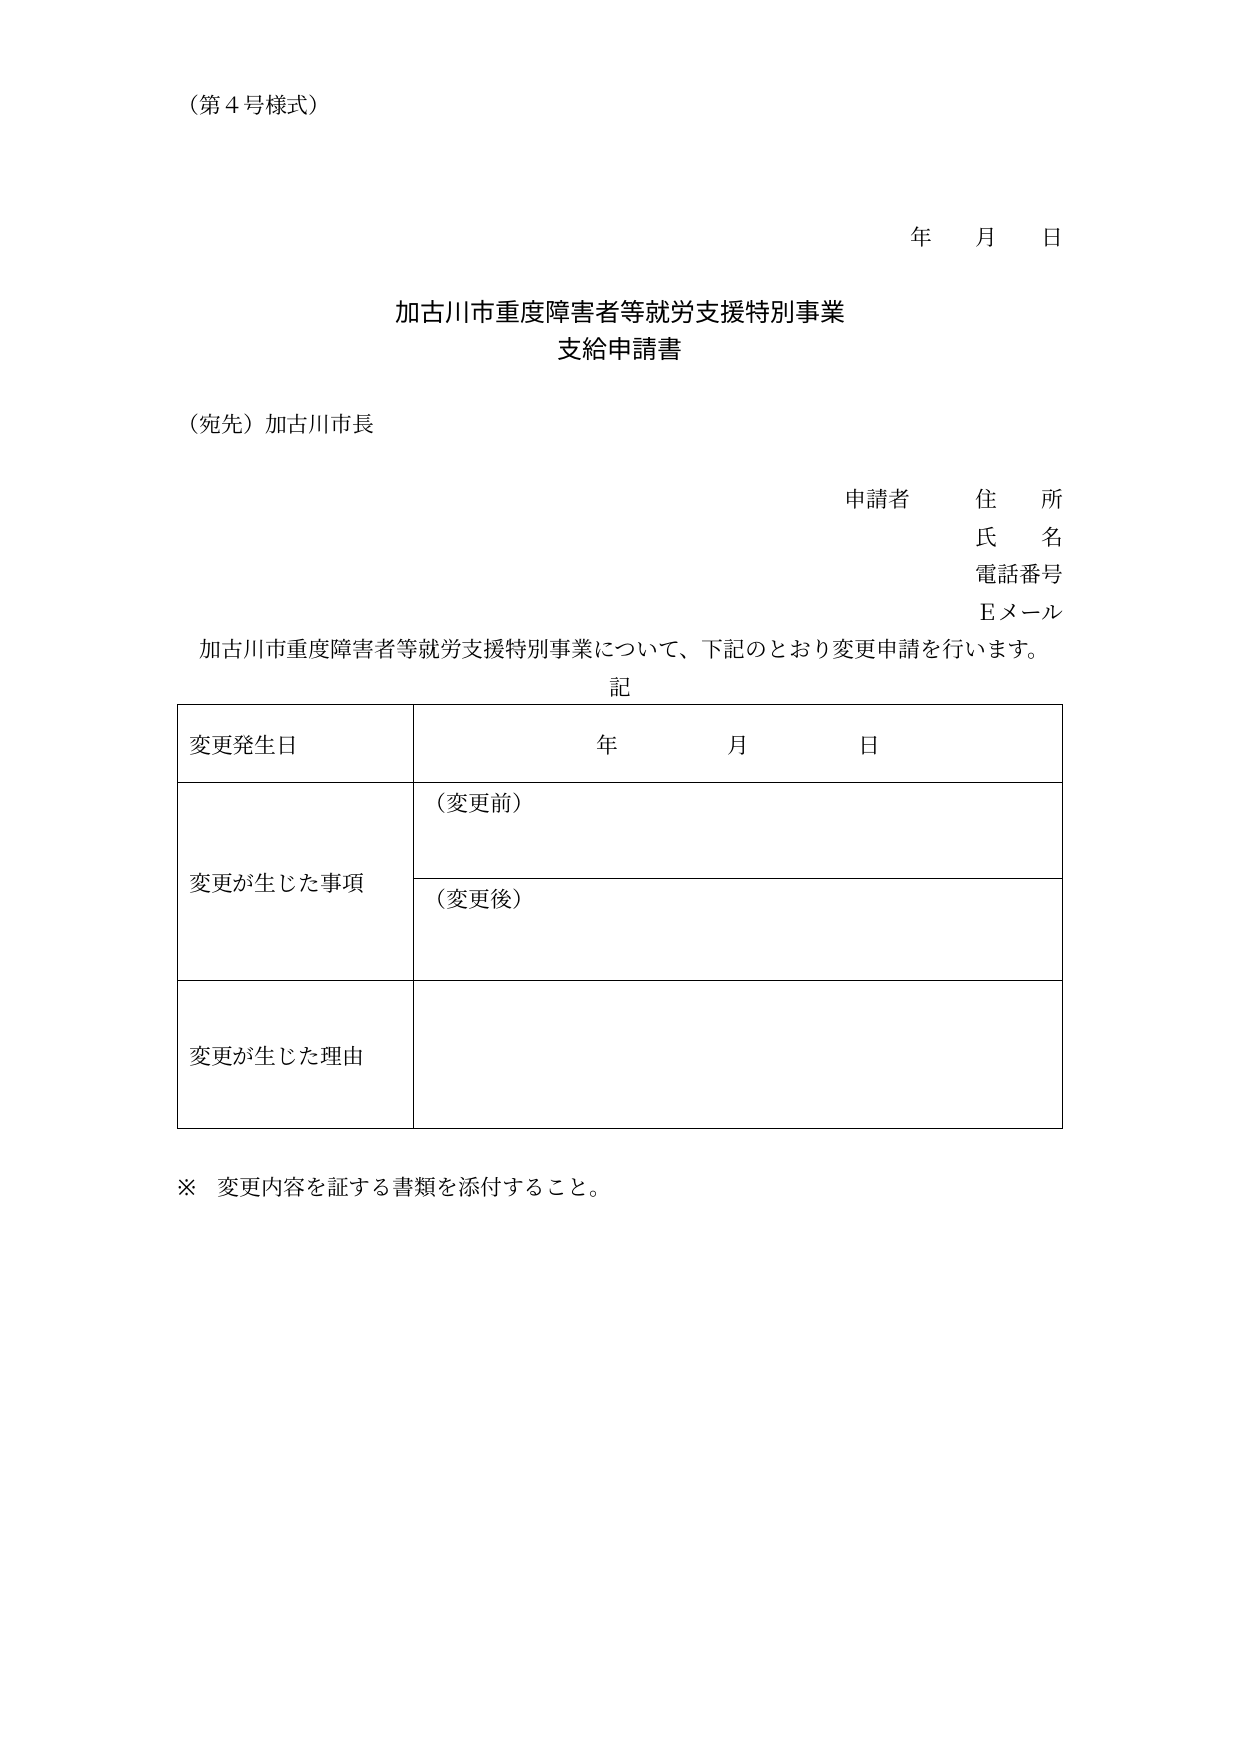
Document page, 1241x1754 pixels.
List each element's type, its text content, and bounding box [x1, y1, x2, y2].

table_cell 変更が生じた理由 [178, 981, 413, 1128]
text Ｅメール [177, 592, 1063, 629]
text 加古川市重度障害者等就労支援特別事業 [177, 292, 1063, 329]
text 申請者 住 所 [177, 479, 1063, 517]
text 年 月 日 [177, 217, 1063, 254]
table_cell 変更が生じた事項 [178, 783, 413, 980]
text ※ 変更内容を証する書類を添付すること。 [177, 1167, 1063, 1204]
table_header 変更発生日 [178, 705, 413, 782]
text （宛先）加古川市長 [177, 404, 1063, 442]
text 支給申請書 [177, 329, 1063, 367]
table_cell （変更前） [414, 783, 1062, 878]
table_header 年 月 日 [414, 705, 1062, 782]
table_cell [414, 981, 1062, 1128]
text 記 [177, 667, 1063, 704]
text 電話番号 [177, 554, 1063, 592]
table_cell （変更後） [414, 879, 1062, 980]
text 加古川市重度障害者等就労支援特別事業について、下記のとおり変更申請を行います。 [177, 629, 1063, 667]
text 氏 名 [177, 517, 1063, 554]
